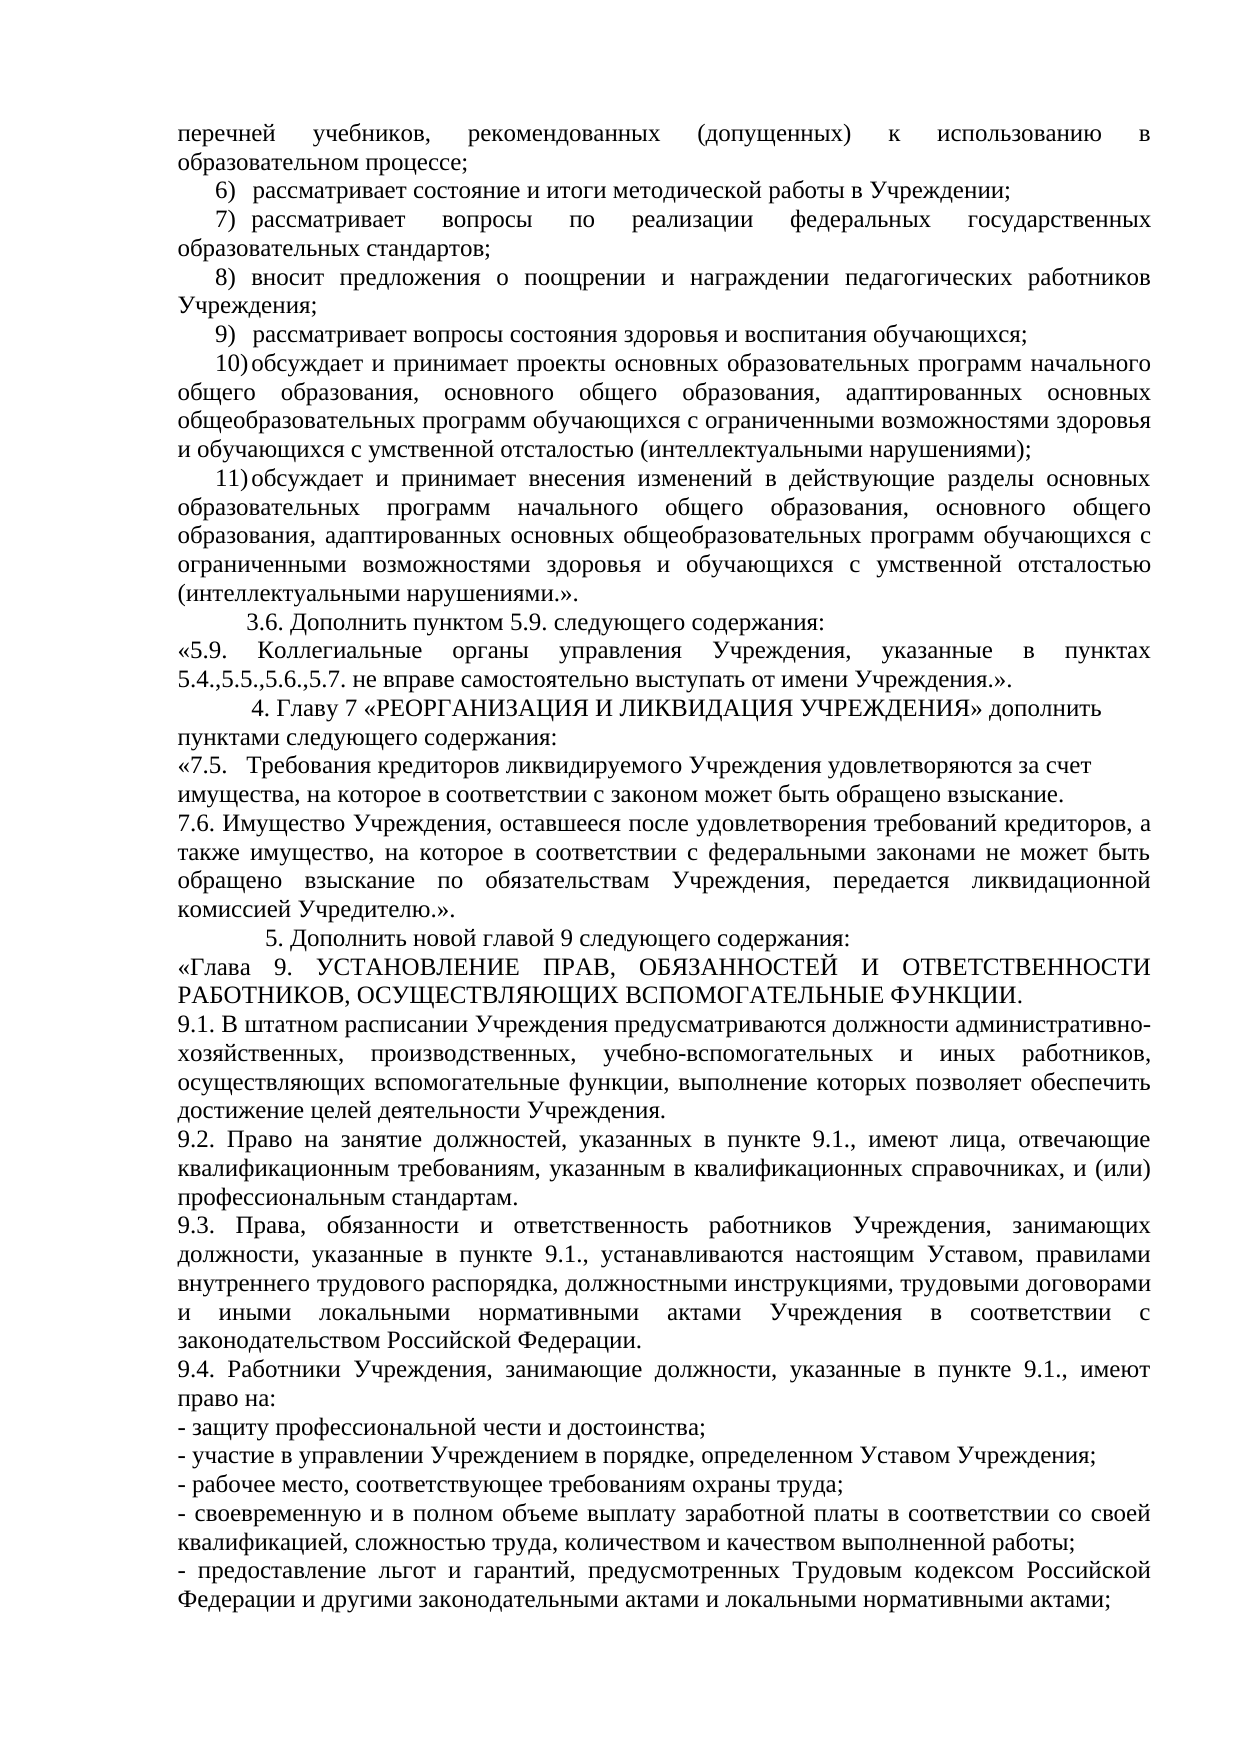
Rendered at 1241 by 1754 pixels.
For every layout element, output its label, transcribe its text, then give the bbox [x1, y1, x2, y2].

text - участие в управлении Учреждением в порядке, определенном Уставом Учреждения; [177, 1441, 1152, 1469]
text 4. Главу 7 «РЕОРГАНИЗАЦИЯ И ЛИКВИДАЦИЯ УЧРЕЖДЕНИЯ» дополнить пунктами следующего содержания: [177, 693, 1152, 751]
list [177, 118, 1152, 176]
list рассматривает вопросы по реализации федеральных государственных образовательных стандартов; [177, 204, 1152, 262]
list рассматривает состояние и итоги методической работы в Учреждении; [215, 176, 1152, 204]
text - своевременную и в полном объеме выплату заработной платы в соответствии со своей квалификацией, сложностью труда, количеством и качеством выполненной работы; [177, 1498, 1152, 1556]
text - предоставление льгот и гарантий, предусмотренных Трудовым кодексом Российской Федерации и другими законодательными актами и локальными нормативными актами; [177, 1556, 1152, 1613]
text - защиту профессиональной чести и достоинства; [177, 1412, 1152, 1441]
text 9.2. Право на занятие должностей, указанных в пункте 9.1., имеют лица, отвечающие квалификационным требованиям, указанным в квалификационных справочниках, и (или) профессиональным стандартам. [177, 1124, 1152, 1211]
text 3.6. Дополнить пунктом 5.9. следующего содержания: [177, 607, 1152, 636]
text «7.5. Требования кредиторов ликвидируемого Учреждения удовлетворяются за счет имущества, на которое в соответствии с законом может быть обращено взыскание. [177, 751, 1152, 808]
text 9.1. В штатном расписании Учреждения предусматриваются должности административно-хозяйственных, производственных, учебно-вспомогательных и иных работников, осуществляющих вспомогательные функции, выполнение которых позволяет обеспечить достижение целей деятельности Учреждения. [177, 1009, 1152, 1124]
list рассматривает вопросы состояния здоровья и воспитания обучающихся; [215, 319, 1152, 348]
text «5.9. Коллегиальные органы управления Учреждения, указанные в пунктах 5.4.,5.5.,5.6.,5.7. не вправе самостоятельно выступать от имени Учреждения.». [177, 636, 1152, 693]
text 9.4. Работники Учреждения, занимающие должности, указанные в пункте 9.1., имеют право на: [177, 1354, 1152, 1412]
text 9.3. Права, обязанности и ответственность работников Учреждения, занимающих должности, указанные в пункте 9.1., устанавливаются настоящим Уставом, правилами внутреннего трудового распорядка, должностными инструкциями, трудовыми договорами и иными локальными нормативными актами Учреждения в соответствии с законодательством Российской Федерации. [177, 1211, 1152, 1354]
list обсуждает и принимает проекты основных образовательных программ начального общего образования, основного общего образования, адаптированных основных общеобразовательных программ обучающихся с ограниченными возможностями здоровья и обучающихся с умственной отсталостью (интеллектуальными нарушениями); [177, 348, 1152, 463]
text «Глава 9. УСТАНОВЛЕНИЕ ПРАВ, ОБЯЗАННОСТЕЙ И ОТВЕТСТВЕННОСТИ РАБОТНИКОВ, ОСУЩЕСТВЛЯЮЩИХ ВСПОМОГАТЕЛЬНЫЕ ФУНКЦИИ. [177, 952, 1152, 1009]
list обсуждает и принимает внесения изменений в действующие разделы основных образовательных программ начального общего образования, основного общего образования, адаптированных основных общеобразовательных программ обучающихся с ограниченными возможностями здоровья и обучающихся с умственной отсталостью (интеллектуальными нарушениями.». [177, 463, 1152, 607]
list вносит предложения о поощрении и награждении педагогических работников Учреждения; [177, 262, 1152, 319]
text 7.6. Имущество Учреждения, оставшееся после удовлетворения требований кредиторов, а также имущество, на которое в соответствии с федеральными законами не может быть обращено взыскание по обязательствам Учреждения, передается ликвидационной комиссией Учредителю.». [177, 808, 1152, 923]
text - рабочее место, соответствующее требованиям охраны труда; [177, 1469, 1152, 1498]
text 5. Дополнить новой главой 9 следующего содержания: [190, 923, 1152, 952]
